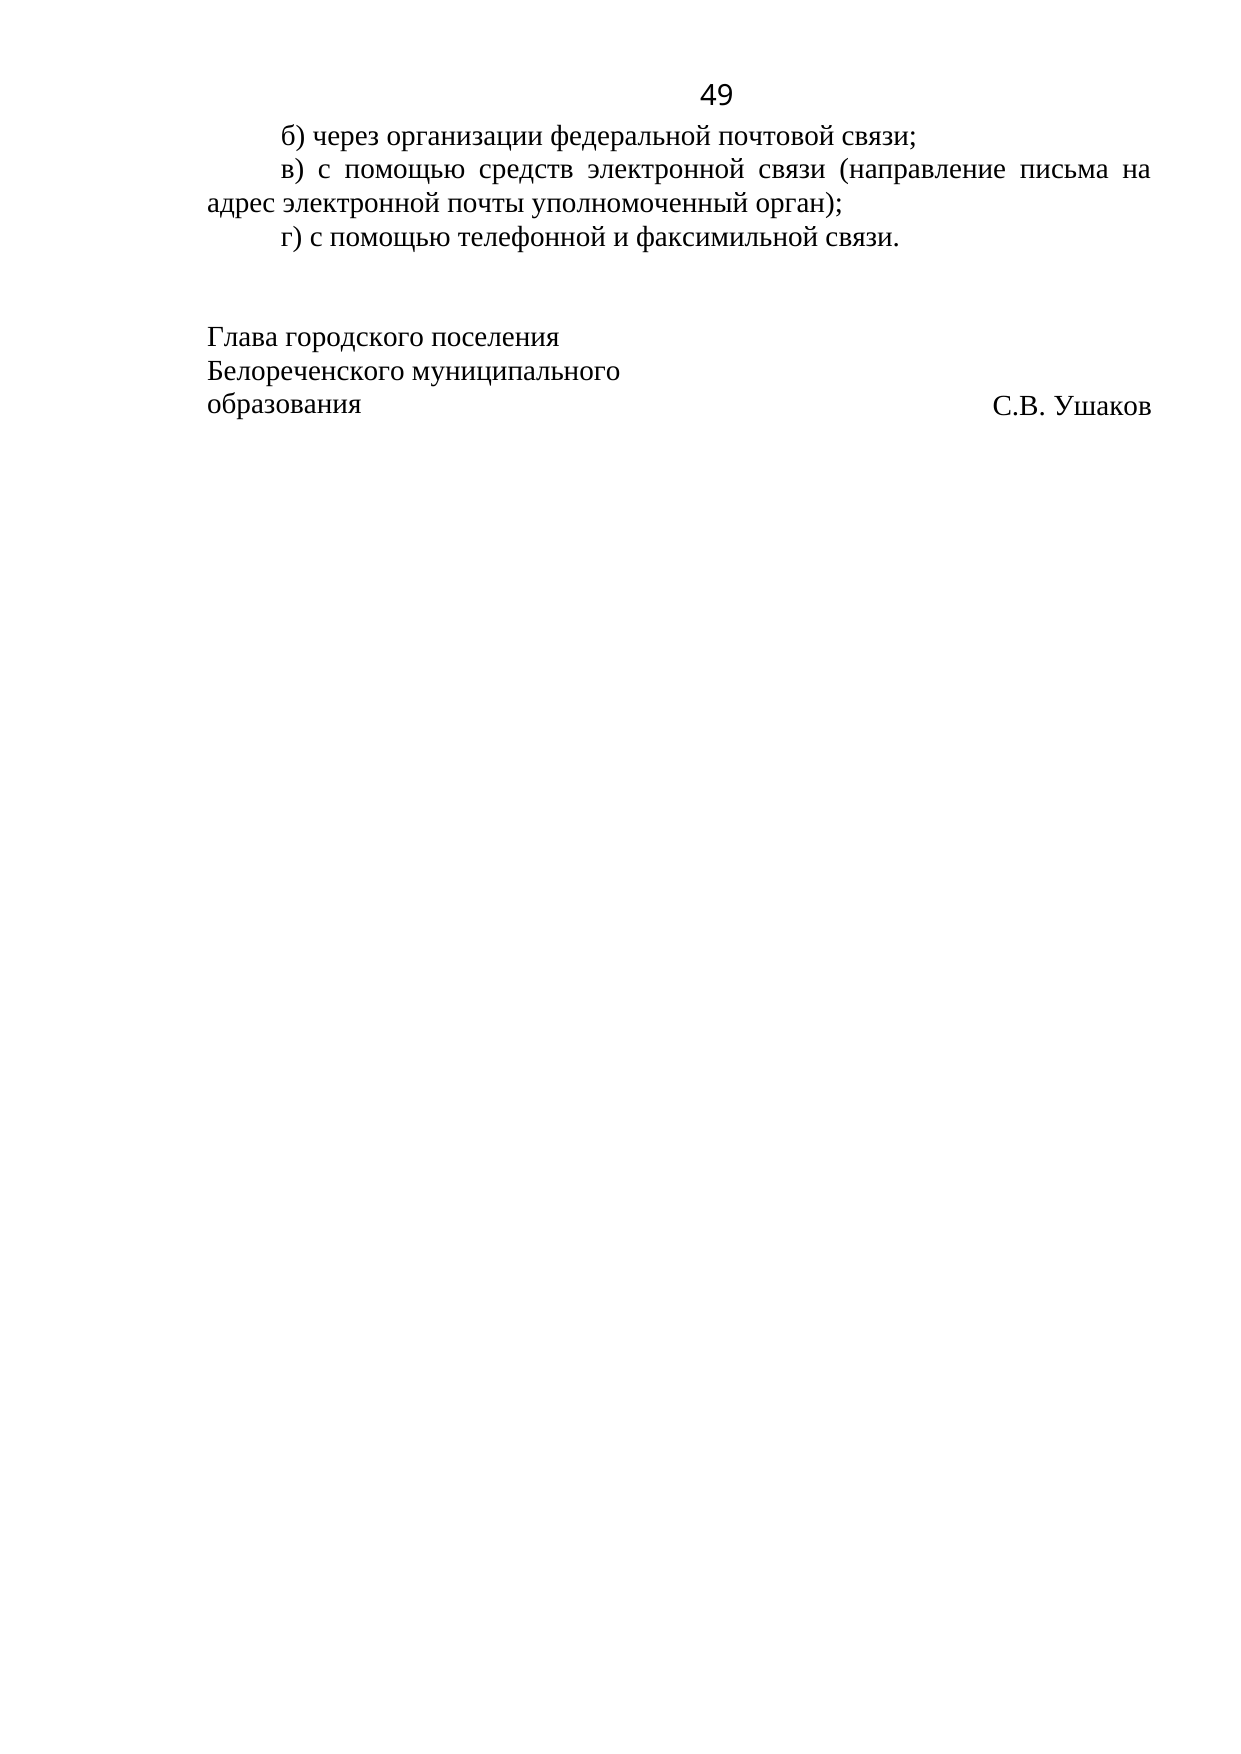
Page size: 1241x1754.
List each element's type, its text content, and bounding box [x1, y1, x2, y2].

text в) с помощью средств электронной связи (направление письма на адрес электронной почты уполномоченный орган); [207, 152, 1152, 219]
text б) через организации федеральной почтовой связи; [207, 118, 1152, 152]
table_header Глава городского поселения Белореченского муниципального образования [196, 319, 679, 420]
table_header С.В. Ушаков [680, 319, 1163, 420]
text г) с помощью телефонной и факсимильной связи. [207, 219, 1152, 252]
